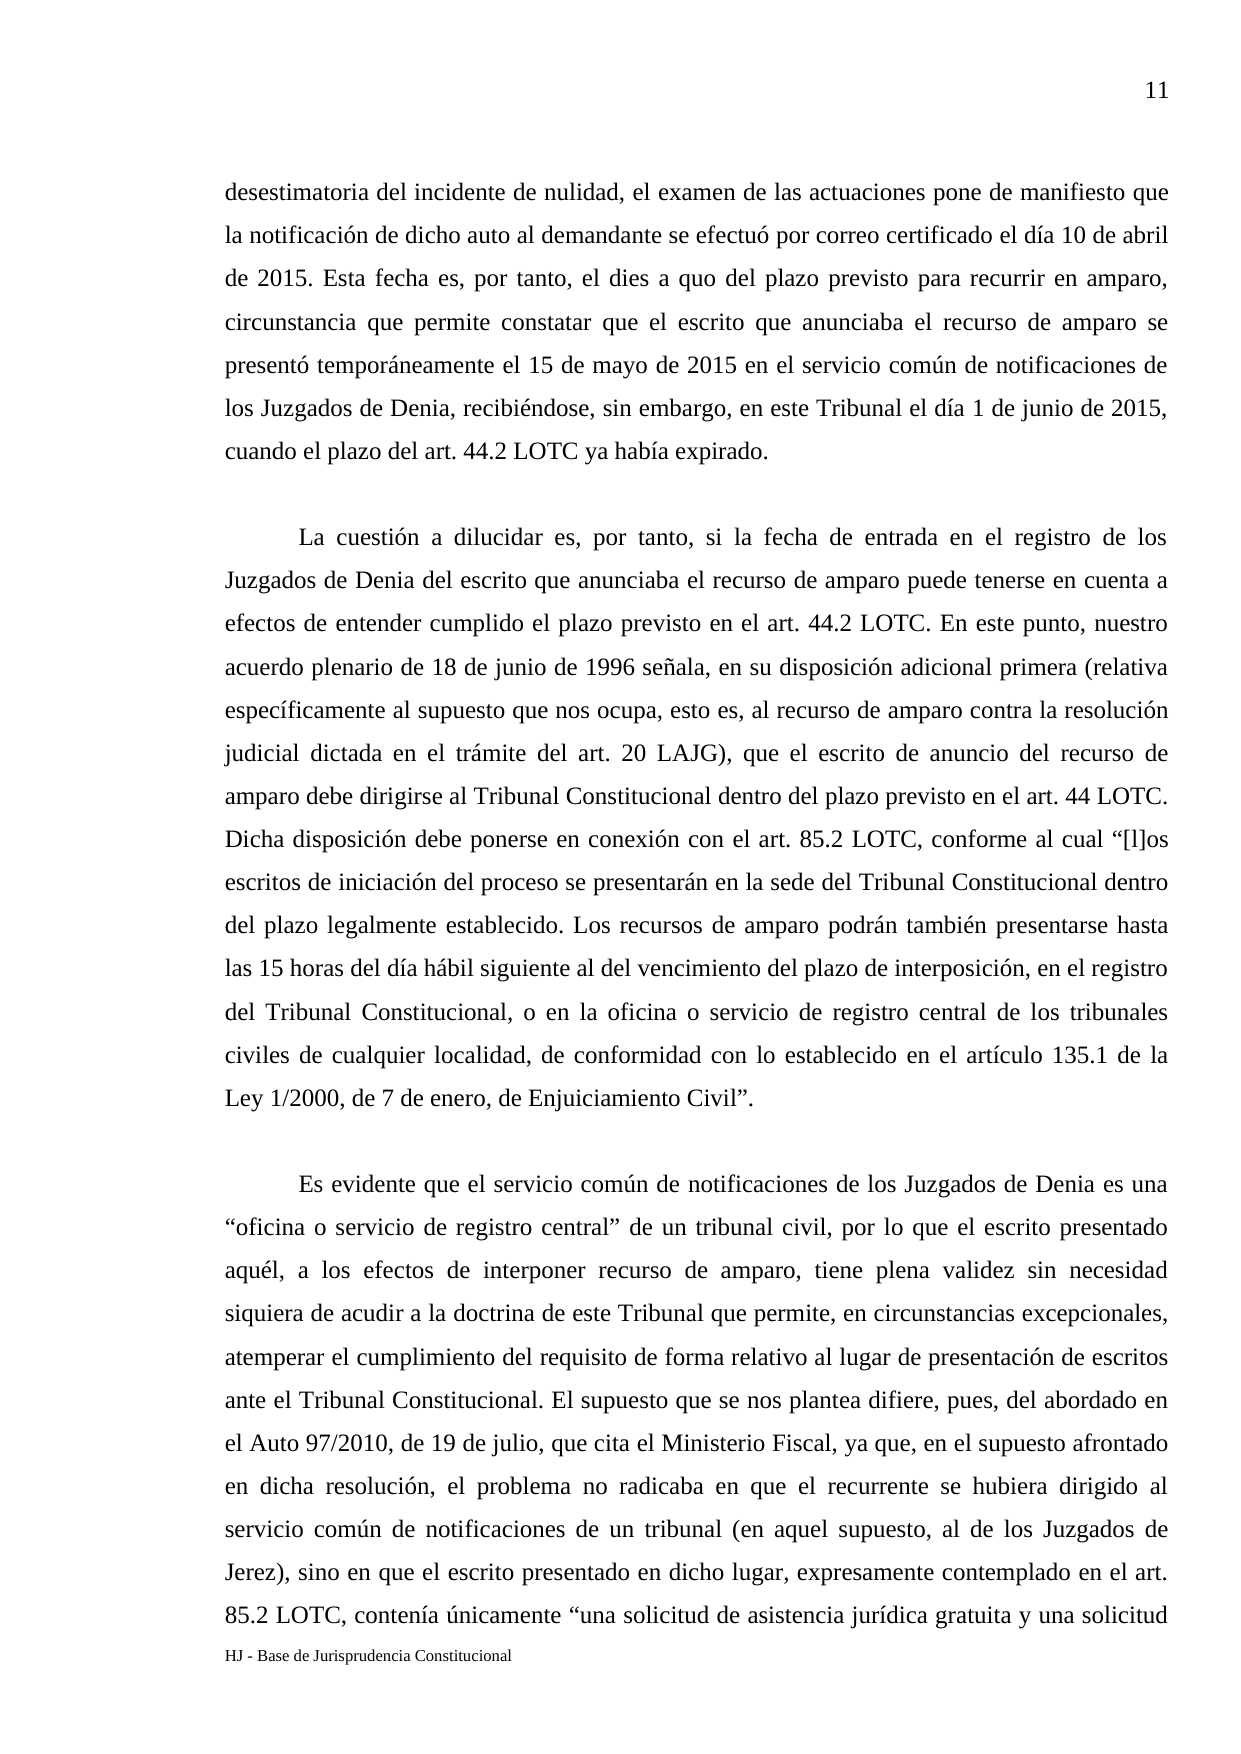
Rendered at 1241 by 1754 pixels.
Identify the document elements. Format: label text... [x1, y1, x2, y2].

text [224, 1169, 1169, 1629]
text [224, 177, 1169, 465]
text La cuestión a dilucidar es, por tanto, si la fecha de entrada en el registro de los Juzgados de Denia del escrito que anunciaba el recurso de amparo puede tenerse en cuenta a efectos de entender cumplido el plazo previsto en el art. 44.2 LOTC. En este punto, nuestro acuerdo plenario de 18 de junio de 1996 señala, en su disposición adicional primera (relativa específicamente al supuesto que nos ocupa, esto es, al recurso de amparo contra la resolución judicial dictada en el trámite del art. 20 LAJG), que el escrito de anuncio del recurso de amparo debe dirigirse al Tribunal Constitucional dentro del plazo previsto en el art. 44 LOTC. Dicha disposición debe ponerse en conexión con el art. 85.2 LOTC, conforme al cual “[l]os escritos de iniciación del proceso se presentarán en la sede del Tribunal Constitucional dentro del plazo legalmente establecido. Los recursos de amparo podrán también presentarse hasta las 15 horas del día hábil siguiente al del vencimiento del plazo de interposición, en el registro del Tribunal Constitucional, o en la oficina o servicio de registro central de los tribunales civiles de cualquier localidad, de conformidad con lo establecido en el artículo 135.1 de la Ley 1/2000, de 7 de enero, de Enjuiciamiento Civil”. [224, 522, 1169, 1112]
